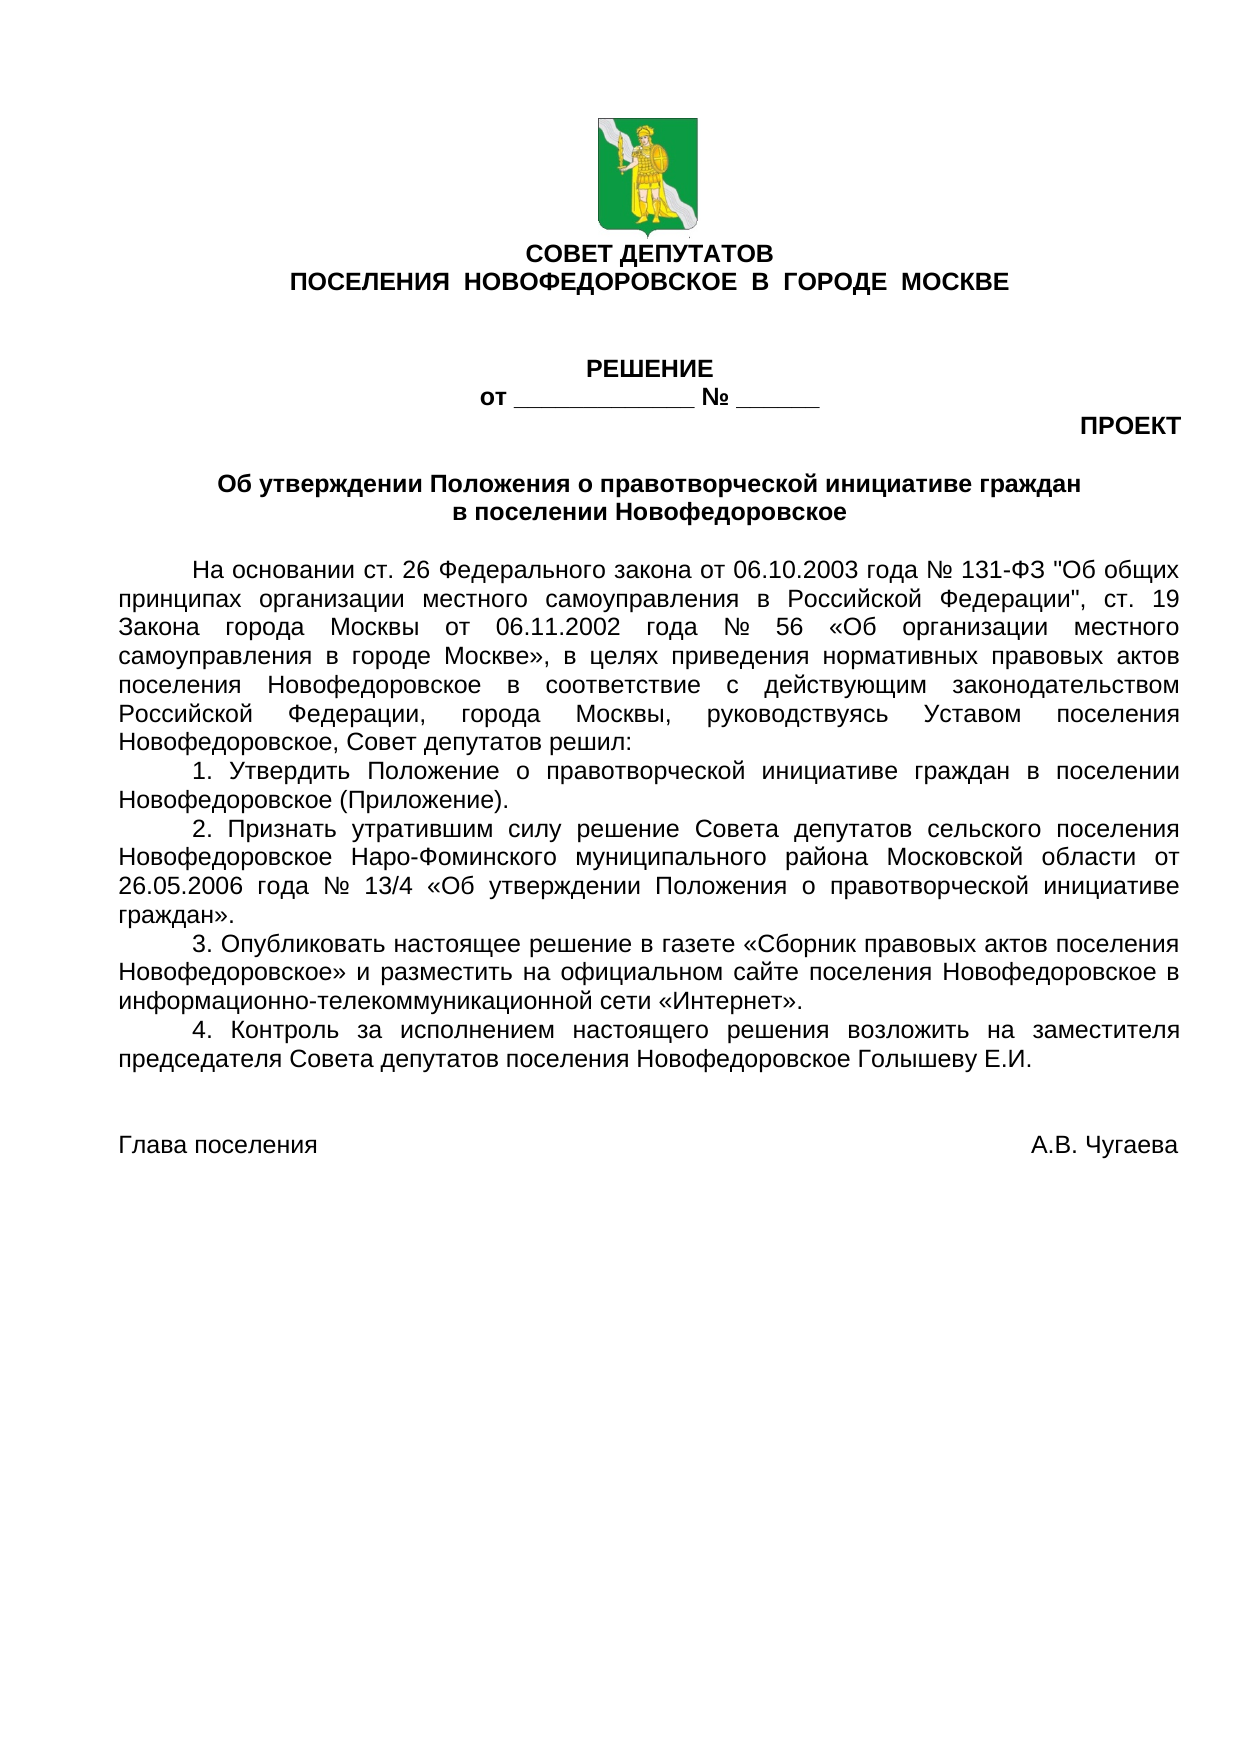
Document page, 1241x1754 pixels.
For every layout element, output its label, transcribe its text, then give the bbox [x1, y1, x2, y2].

text от _____________ № ______ [118, 382, 1181, 411]
text На основании ст. 26 Федерального закона от 06.10.2003 года № 131-ФЗ "Об общих принципах организации местного самоуправления в Российской Федерации", ст. 19 Закона города Москвы от 06.11.2002 года № 56 «Об организации местного самоуправления в городе Москве», в целях приведения нормативных правовых актов поселения Новофедоровское в соответствие с действующим законодательством Российской Федерации, города Москвы, руководствуясь Уставом поселения Новофедоровское, Совет депутатов решил: [118, 555, 1181, 756]
text ПРОЕКТ [118, 411, 1181, 440]
text РЕШЕНИЕ [118, 353, 1181, 382]
text 1. Утвердить Положение о правотворческой инициативе граждан в поселении Новофедоровское (Приложение). [118, 756, 1181, 813]
text 2. Признать утратившим силу решение Совета депутатов сельского поселения Новофедоровское Наро-Фоминского муниципального района Московской области от 26.05.2006 года № 13/4 «Об утверждении Положения о правотворческой инициативе граждан». [118, 813, 1181, 928]
text ПОСЕЛЕНИЯ НОВОФЕДОРОВСКОЕ В ГОРОДЕ МОСКВЕ [118, 267, 1181, 296]
text СОВЕТ ДЕПУТАТОВ [118, 238, 1181, 267]
text 4. Контроль за исполнением настоящего решения возложить на заместителя председателя Совета депутатов поселения Новофедоровское Голышеву Е.И. [118, 1015, 1181, 1072]
text в поселении Новофедоровское [118, 497, 1181, 526]
text Глава поселения А.В. Чугаева [118, 1130, 1181, 1158]
text Об утверждении Положения о правотворческой инициативе граждан [118, 468, 1181, 497]
picture [598, 118, 701, 239]
text 3. Опубликовать настоящее решение в газете «Сборник правовых актов поселения Новофедоровское» и разместить на официальном сайте поселения Новофедоровское в информационно-телекоммуникационной сети «Интернет». [118, 928, 1181, 1015]
